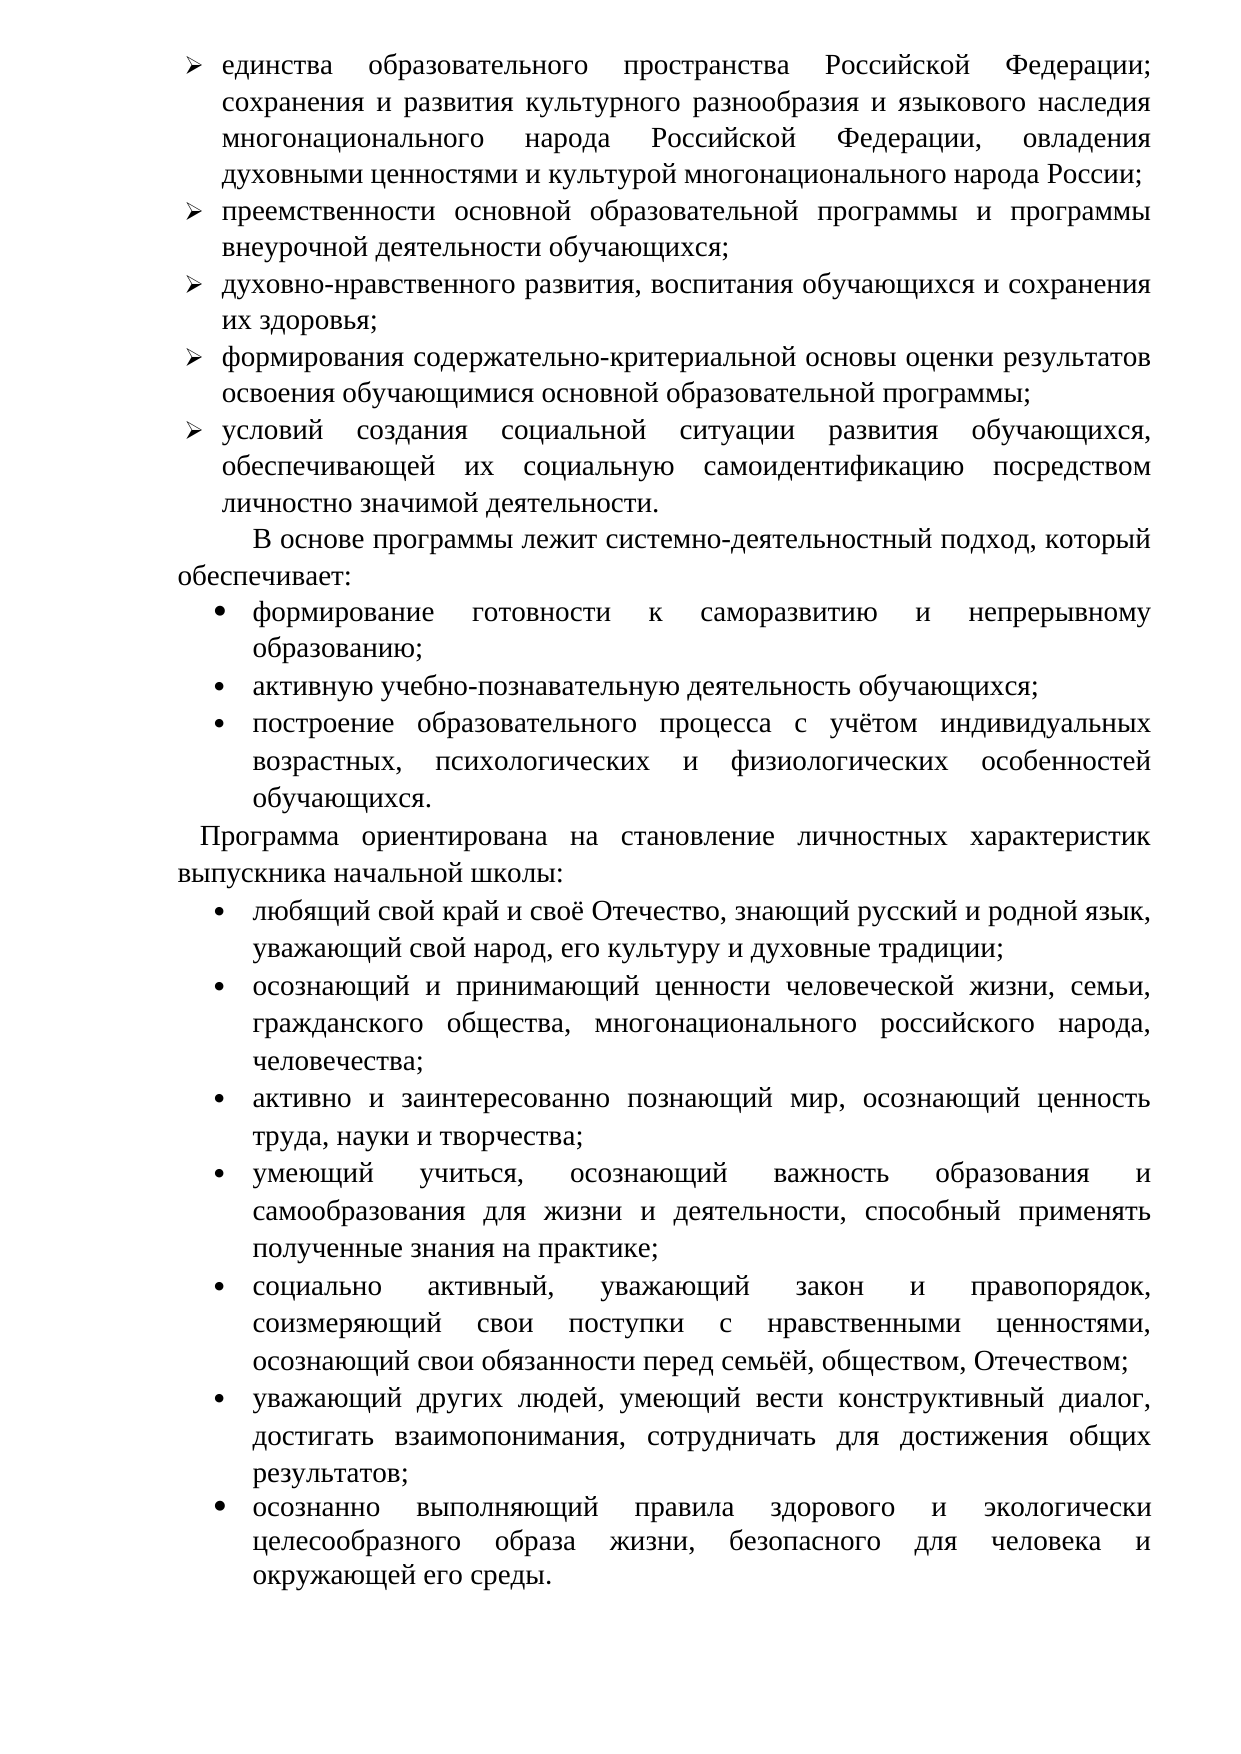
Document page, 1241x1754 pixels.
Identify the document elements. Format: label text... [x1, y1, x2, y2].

list формирование готовности к саморазвитию и непрерывному образованию; [215, 591, 1152, 664]
list формирования содержательно-критериальной основы оценки результатов освоения обучающимися основной образовательной программы; [184, 336, 1152, 409]
list построение образовательного процесса с учётом индивидуальных возрастных, психологических и физиологических особенностей обучающихся. [215, 702, 1152, 814]
list социально активный, уважающий закон и правопорядок, соизмеряющий свои поступки с нравственными ценностями, осознающий свои обязанности перед семьёй, обществом, Отечеством; [215, 1264, 1152, 1377]
list активно и заинтересованно познающий мир, осознающий ценность труда, науки и творчества; [215, 1077, 1152, 1152]
list единства образовательного пространства Российской Федерации; сохранения и развития культурного разнообразия и языкового наследия многонационального народа Российской Федерации, овладения духовными ценностями и культурой многонационального народа России; [184, 44, 1152, 190]
list активную учебно-познавательную деятельность обучающихся; [215, 664, 1152, 702]
list осознающий и принимающий ценности человеческой жизни, семьи, гражданского общества, многонационального российского народа, человечества; [215, 964, 1152, 1077]
list условий создания социальной ситуации развития обучающихся, обеспечивающей их социальную самоидентификацию посредством личностно значимой деятельности. [184, 409, 1152, 518]
list духовно-нравственного развития, воспитания обучающихся и сохранения их здоровья; [184, 263, 1152, 336]
text В основе программы лежит системно-деятельностный подход, который обеспечивает: [177, 518, 1152, 591]
list уважающий других людей, умеющий вести конструктивный диалог, достигать взаимопонимания, сотрудничать для достижения общих результатов; [215, 1377, 1152, 1489]
list преемственности основной образовательной программы и программы внеурочной деятельности обучающихся; [184, 190, 1152, 263]
list осознанно выполняющий правила здорового и экологически целесообразного образа жизни, безопасного для человека и окружающей его среды. [215, 1489, 1152, 1592]
text Программа ориентирована на становление личностных характеристик выпускника начальной школы: [177, 814, 1152, 889]
list умеющий учиться, осознающий важность образования и самообразования для жизни и деятельности, способный применять полученные знания на практике; [215, 1152, 1152, 1264]
list любящий свой край и своё Отечество, знающий русский и родной язык, уважающий свой народ, его культуру и духовные традиции; [215, 889, 1152, 964]
